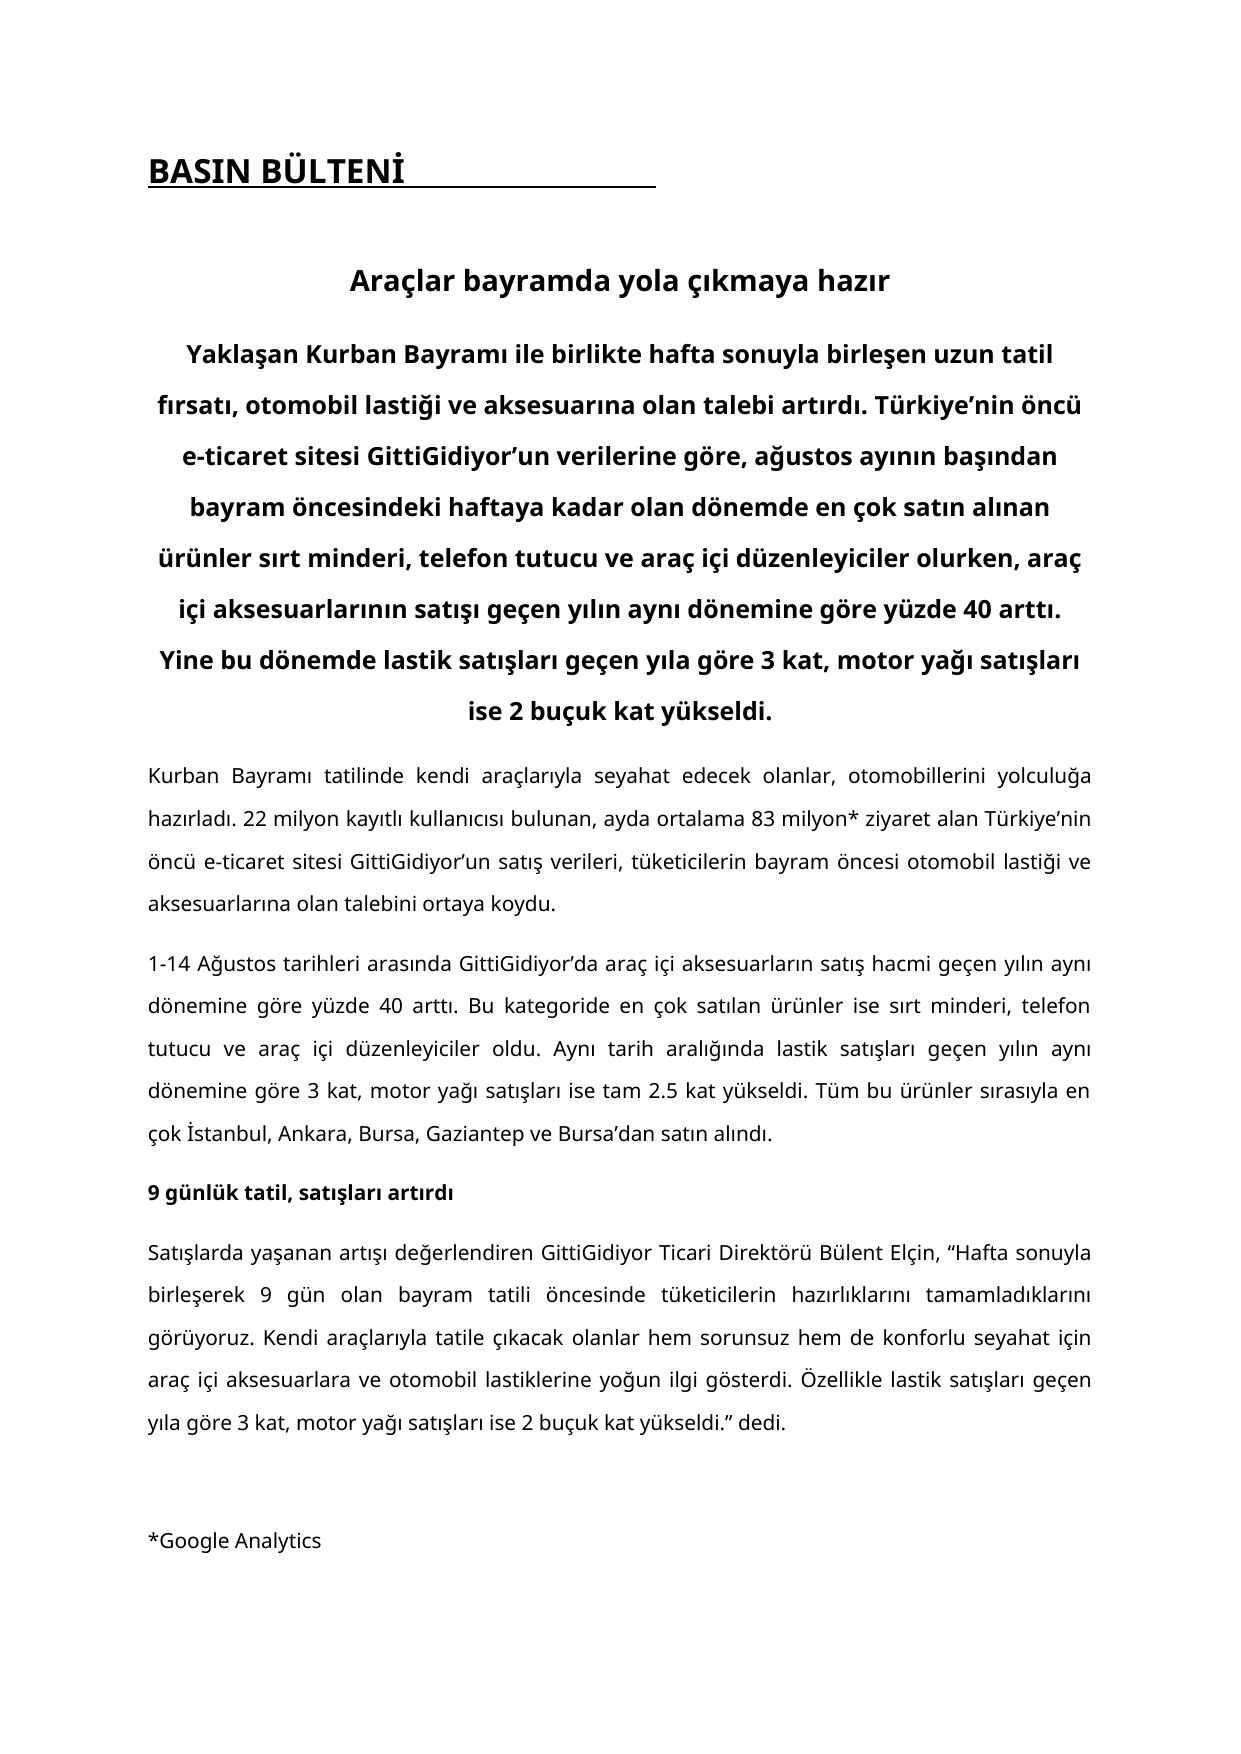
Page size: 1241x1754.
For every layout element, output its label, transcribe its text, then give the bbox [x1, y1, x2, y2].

text 9 günlük tatil, satışları artırdı [148, 1178, 1093, 1207]
text Kurban Bayramı tatilinde kendi araçlarıyla seyahat edecek olanlar, otomobillerini yolculuğa hazırladı. 22 milyon kayıtlı kullanıcısı bulunan, ayda ortalama 83 milyon* ziyaret alan Türkiye’nin öncü e-ticaret sitesi GittiGidiyor’un satış verileri, tüketicilerin bayram öncesi otomobil lastiği ve aksesuarlarına olan talebini ortaya koydu. [148, 762, 1093, 918]
text Araçlar bayramda yola çıkmaya hazır [148, 261, 1093, 300]
text *Google Analytics [148, 1527, 1093, 1555]
text 1-14 Ağustos tarihleri arasında GittiGidiyor’da araç içi aksesuarların satış hacmi geçen yılın aynı dönemine göre yüzde 40 arttı. Bu kategoride en çok satılan ürünler ise sırt minderi, telefon tutucu ve araç içi düzenleyiciler oldu. Aynı tarih aralığında lastik satışları geçen yılın aynı dönemine göre 3 kat, motor yağı satışları ise tam 2.5 kat yükseldi. Tüm bu ürünler sırasıyla en çok İstanbul, Ankara, Bursa, Gaziantep ve Bursa’dan satın alındı. [148, 949, 1093, 1148]
text Satışlarda yaşanan artışı değerlendiren GittiGidiyor Ticari Direktörü Bülent Elçin, “Hafta sonuyla birleşerek 9 gün olan bayram tatili öncesinde tüketicilerin hazırlıklarını tamamladıklarını görüyoruz. Kendi araçlarıyla tatile çıkacak olanlar hem sorunsuz hem de konforlu seyahat için araç içi aksesuarlara ve otomobil lastiklerine yoğun ilgi gösterdi. Özellikle lastik satışları geçen yıla göre 3 kat, motor yağı satışları ise 2 buçuk kat yükseldi.” dedi. [148, 1238, 1093, 1437]
text BASIN BÜLTENİ [148, 148, 1093, 193]
text Yaklaşan Kurban Bayramı ile birlikte hafta sonuyla birleşen uzun tatil fırsatı, otomobil lastiği ve aksesuarına olan talebi artırdı. Türkiye’nin öncü e-ticaret sitesi GittiGidiyor’un verilerine göre, ağustos ayının başından bayram öncesindeki haftaya kadar olan dönemde en çok satın alınan ürünler sırt minderi, telefon tutucu ve araç içi düzenleyiciler olurken, araç içi aksesuarlarının satışı geçen yılın aynı dönemine göre yüzde 40 arttı. Yine bu dönemde lastik satışları geçen yıla göre 3 kat, motor yağı satışları ise 2 buçuk kat yükseldi. [148, 337, 1093, 728]
